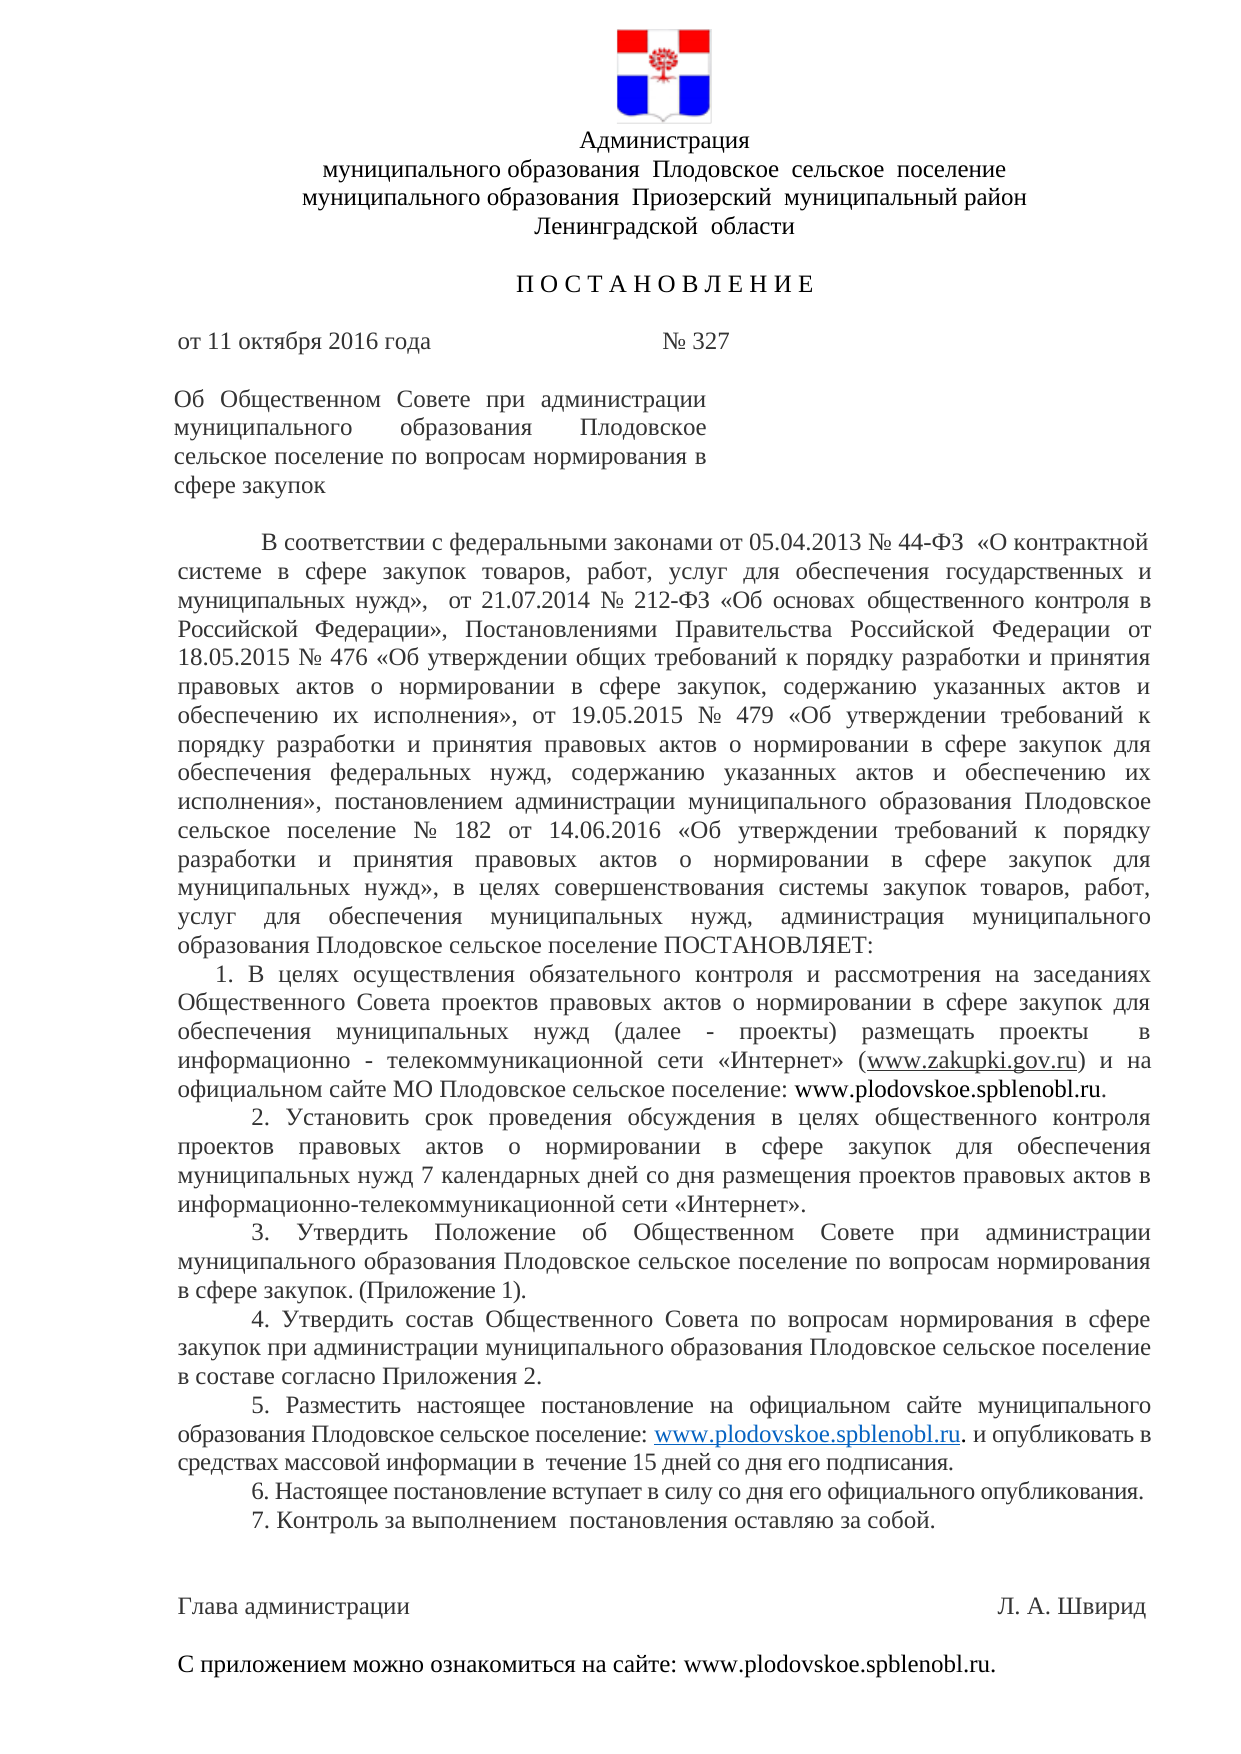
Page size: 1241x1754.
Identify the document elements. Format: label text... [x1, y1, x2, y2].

text муниципального образования Приозерский муниципальный район [177, 182, 1152, 211]
text от 11 октября 2016 года № 327 [177, 326, 1152, 355]
picture [616, 29, 713, 125]
table_header Об Общественном Совете при администрации муниципального образования Плодовское сельское поселение по вопросам нормирования в сфере закупок [163, 384, 718, 499]
text Глава администрации Л. А. Швирид [177, 1591, 1152, 1620]
text 4. Утвердить состав Общественного Совета по вопросам нормирования в сфере закупок при администрации муниципального образования Плодовское сельское поселение в составе согласно Приложения 2. [177, 1304, 1152, 1390]
text С приложением можно ознакомиться на сайте: www.plodovskoe.spblenobl.ru. [177, 1649, 1152, 1677]
text 1. В целях осуществления обязательного контроля и рассмотрения на заседаниях Общественного Совета проектов правовых актов о нормировании в сфере закупок для обеспечения муниципальных нужд (далее - проекты) размещать проекты в информационно - телекоммуникационной сети «Интернет» (www.zakupki.gov.ru) и на официальном сайте МО Плодовское сельское поселение: www.plodovskoe.spblenobl.ru. [177, 959, 1152, 1102]
subtitle В соответствии с федеральными законами от 05.04.2013 № 44-ФЗ «О контрактной системе в сфере закупок товаров, работ, услуг для обеспечения государственных и муниципальных нужд», от 21.07.2014 № 212-ФЗ «Об основах общественного контроля в Российской Федерации», Постановлениями Правительства Российской Федерации от 18.05.2015 № 476 «Об утверждении общих требований к порядку разработки и принятия правовых актов о нормировании в сфере закупок, содержанию указанных актов и обеспечению их исполнения», от 19.05.2015 № 479 «Об утверждении требований к порядку разработки и принятия правовых актов о нормировании в сфере закупок для обеспечения федеральных нужд, содержанию указанных актов и обеспечению их исполнения», постановлением администрации муниципального образования Плодовское сельское поселение № 182 от 14.06.2016 «Об утверждении требований к порядку разработки и принятия правовых актов о нормировании в сфере закупок для муниципальных нужд», в целях совершенствования системы закупок товаров, работ, услуг для обеспечения муниципальных нужд, администрация муниципального образования Плодовское сельское поселение ПОСТАНОВЛЯЕТ: [177, 527, 1152, 959]
text 3. Утвердить Положение об Общественном Совете при администрации муниципального образования Плодовское сельское поселение по вопросам нормирования в сфере закупок. (Приложение 1). [177, 1217, 1152, 1304]
text 2. Установить срок проведения обсуждения в целях общественного контроля проектов правовых актов о нормировании в сфере закупок для обеспечения муниципальных нужд 7 календарных дней со дня размещения проектов правовых актов в информационно-телекоммуникационной сети «Интернет». [177, 1102, 1152, 1217]
text Администрация [177, 125, 1152, 154]
text муниципального образования Плодовское сельское поселение [177, 154, 1152, 182]
text П О С Т А Н О В Л Е Н И Е [177, 269, 1152, 297]
text Ленинградской области [177, 211, 1152, 240]
text 6. Настоящее постановление вступает в силу со дня его официального опубликования. [177, 1476, 1152, 1505]
text 5. Разместить настоящее постановление на официальном сайте муниципального образования Плодовское сельское поселение: www.plodovskoe.spblenobl.ru. и опубликовать в средствах массовой информации в течение 15 дней со дня его подписания. [177, 1390, 1152, 1476]
text 7. Контроль за выполнением постановления оставляю за собой. [177, 1505, 1152, 1534]
